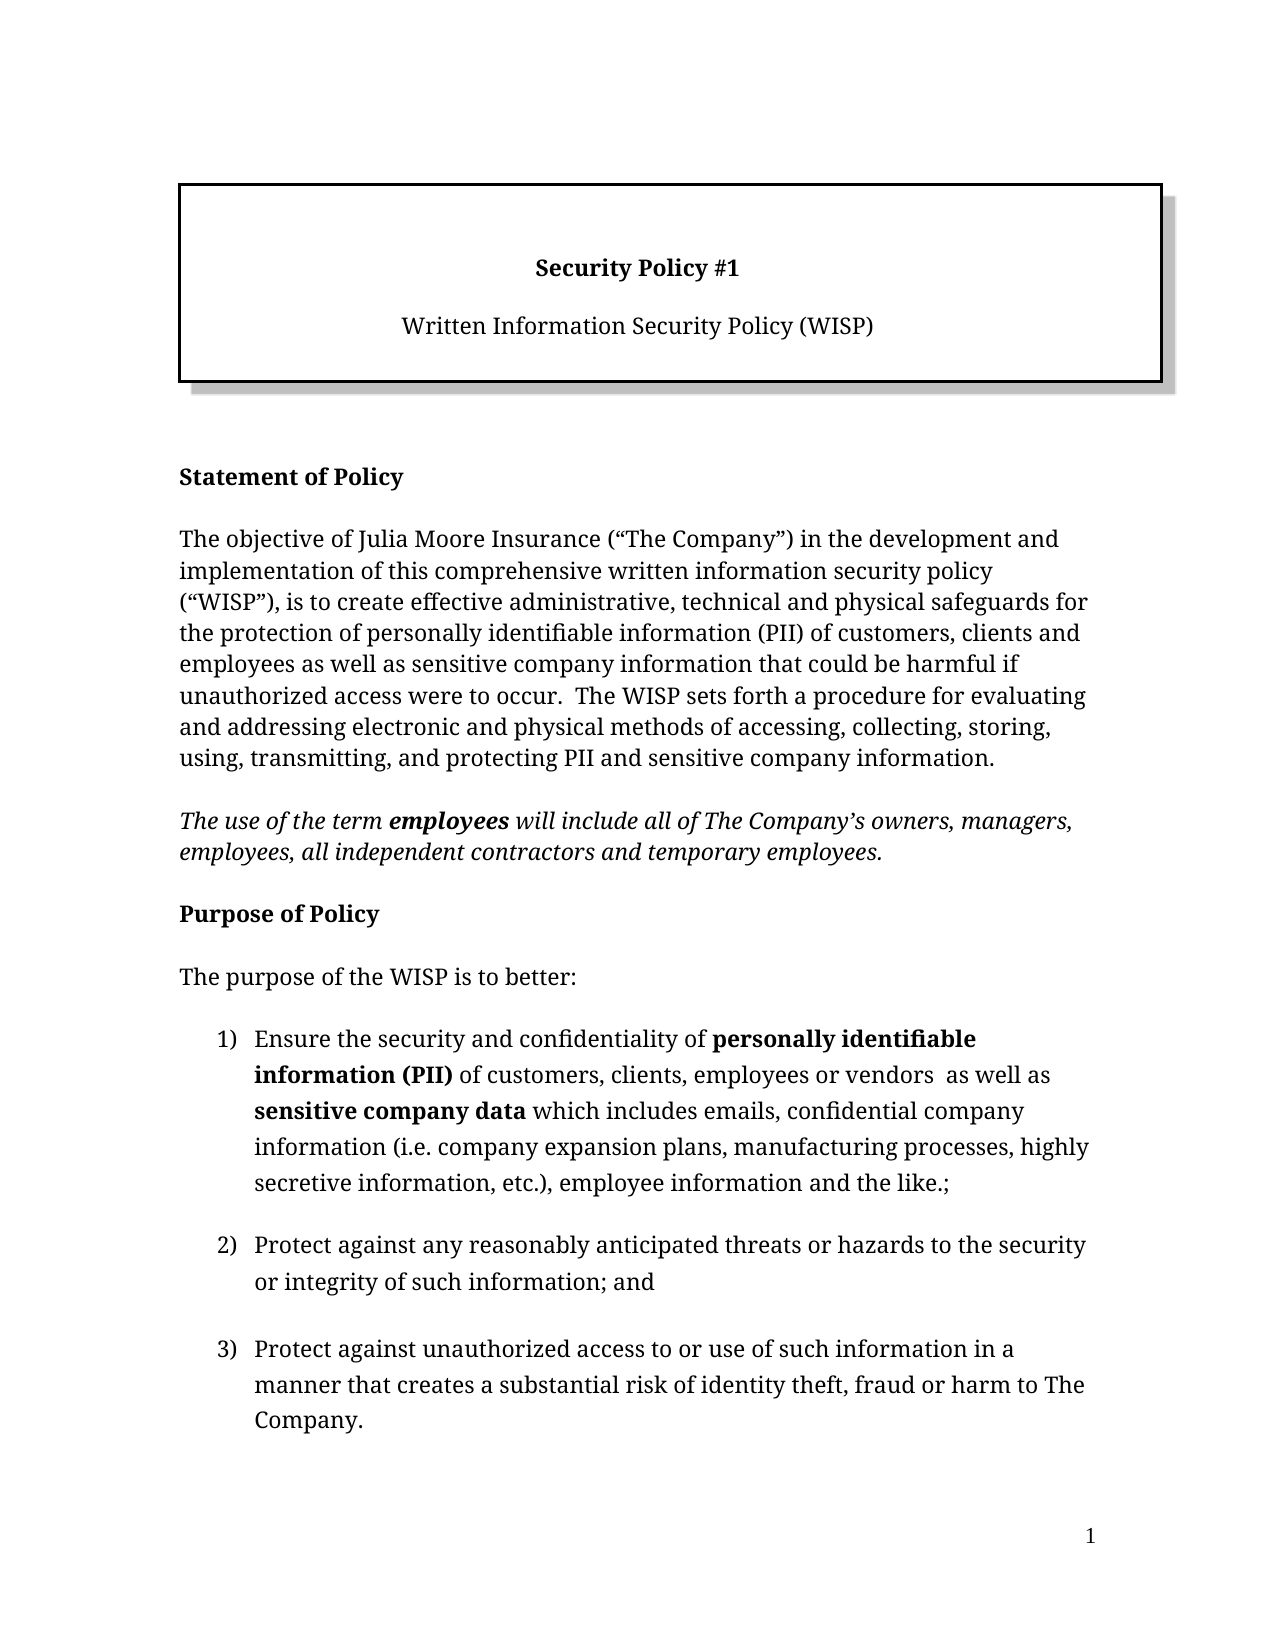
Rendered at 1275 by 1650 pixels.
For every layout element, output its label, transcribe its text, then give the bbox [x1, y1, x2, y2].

text Written Information Security Policy (WISP) [179, 309, 1096, 341]
list Protect against unauthorized access to or use of such information in a manner that creates a substantial risk of identity theft, fraud or harm to The Company. [217, 1333, 1096, 1436]
text The purpose of the WISP is to better: [179, 961, 1096, 992]
text The objective of Julia Moore Insurance (“The Company”) in the development and implementation of this comprehensive written information security policy (“WISP”), is to create effective administrative, technical and physical safeguards for the protection of personally identifiable information (PII) of customers, clients and employees as well as sensitive company information that could be harmful if unauthorized access were to occur. The WISP sets forth a procedure for evaluating and addressing electronic and physical methods of accessing, collecting, storing, using, transmitting, and protecting PII and sensitive company information. [179, 523, 1096, 773]
text The use of the term employees will include all of The Company’s owners, managers, employees, all independent contractors and temporary employees. [179, 805, 1096, 867]
list Ensure the security and confidentiality of personally identifiable information (PII) of customers, clients, employees or vendors as well as sensitive company data which includes emails, confidential company information (i.e. company expansion plans, manufacturing processes, highly secretive information, etc.), employee information and the like.; [217, 1023, 1096, 1198]
text Statement of Policy [179, 461, 1096, 492]
list Protect against any reasonably anticipated threats or hazards to the security or integrity of such information; and [217, 1229, 1096, 1297]
text Purpose of Policy [179, 898, 1096, 930]
text Security Policy #1 [179, 252, 1096, 283]
